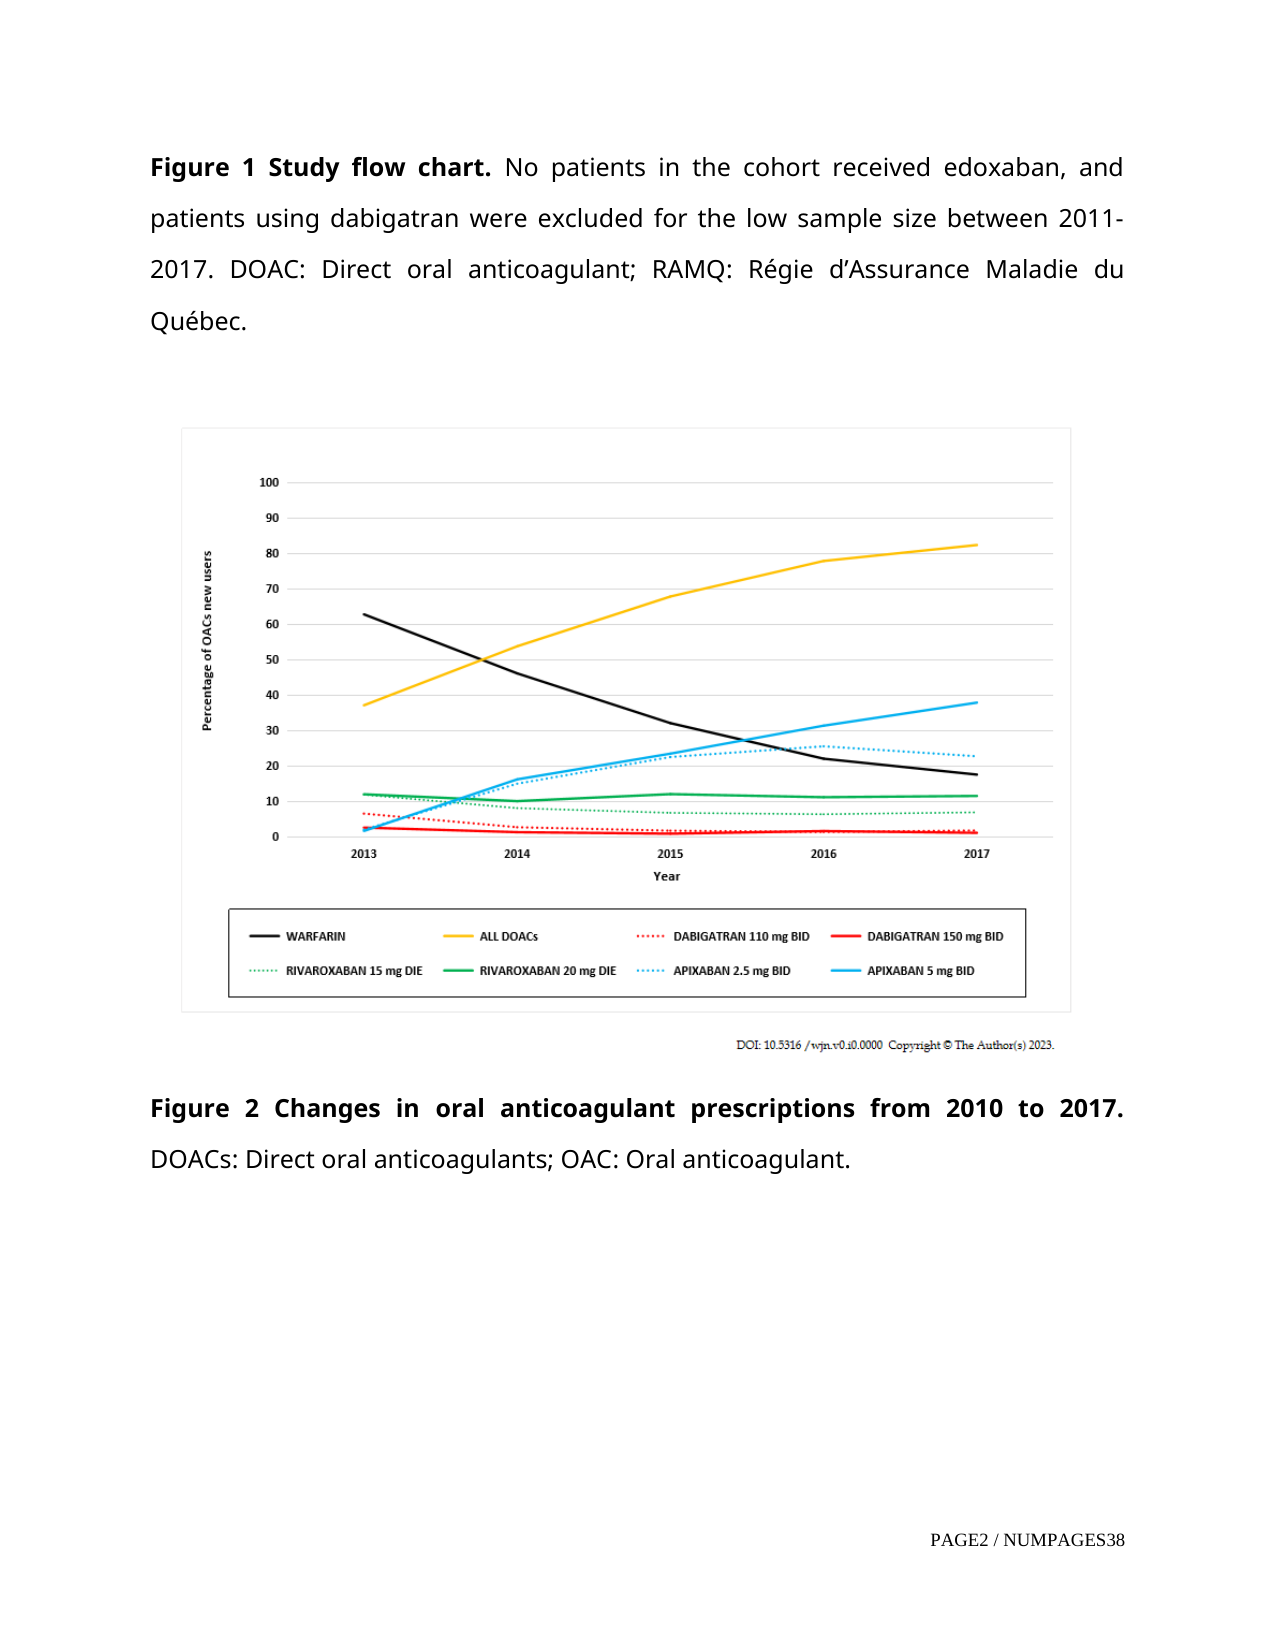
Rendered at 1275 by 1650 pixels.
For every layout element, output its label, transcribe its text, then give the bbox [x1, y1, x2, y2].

text Figure 2 Changes in oral anticoagulant prescriptions from 2010 to 2017. DOACs: Direct oral anticoagulants; OAC: Oral anticoagulant. [150, 1091, 1125, 1176]
text Figure 1 Study flow chart. No patients in the cohort received edoxaban, and patients using dabigatran were excluded for the low sample size between 2011-2017. DOAC: Direct oral anticoagulant; RAMQ: Régie d’Assurance Maladie du Québec. [150, 150, 1125, 337]
picture [150, 405, 1125, 1077]
